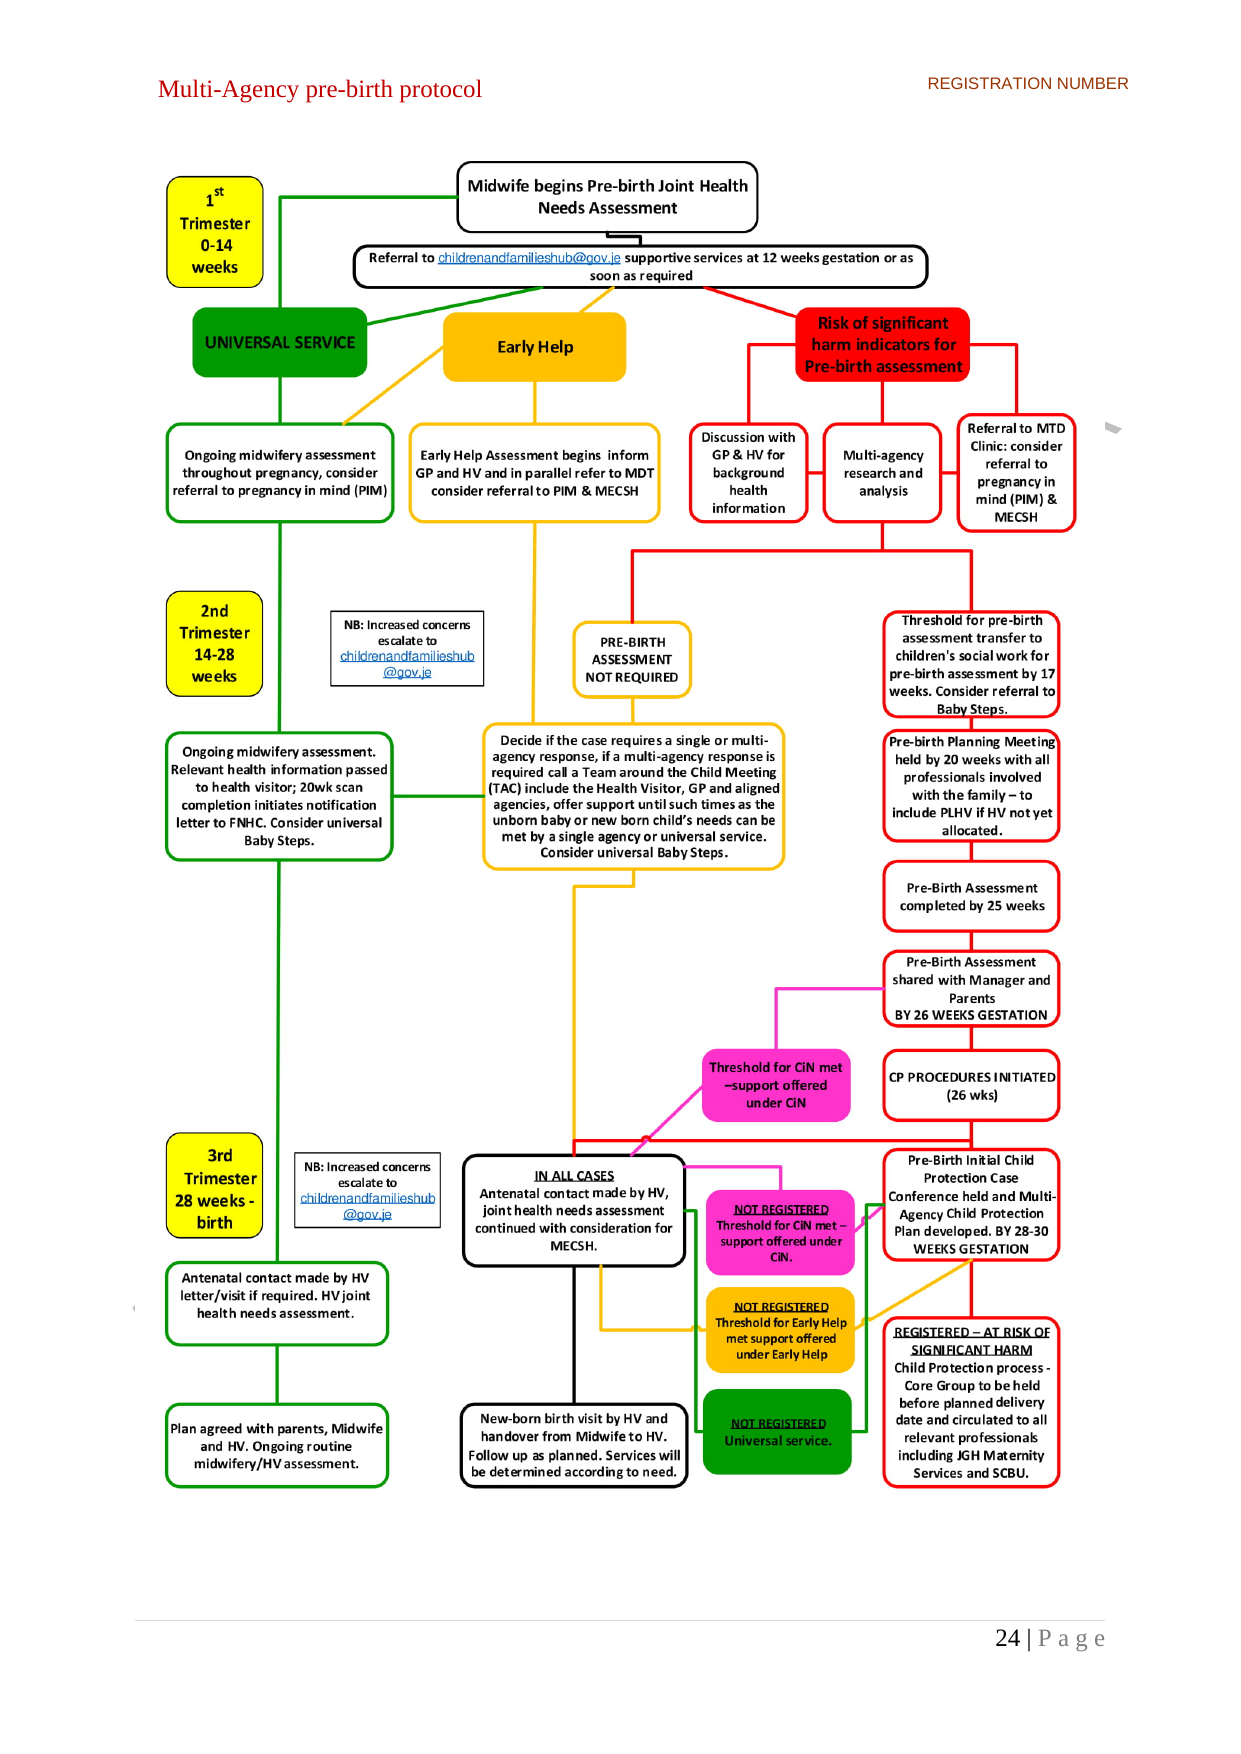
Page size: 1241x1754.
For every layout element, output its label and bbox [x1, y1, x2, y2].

picture [135, 131, 1105, 1518]
